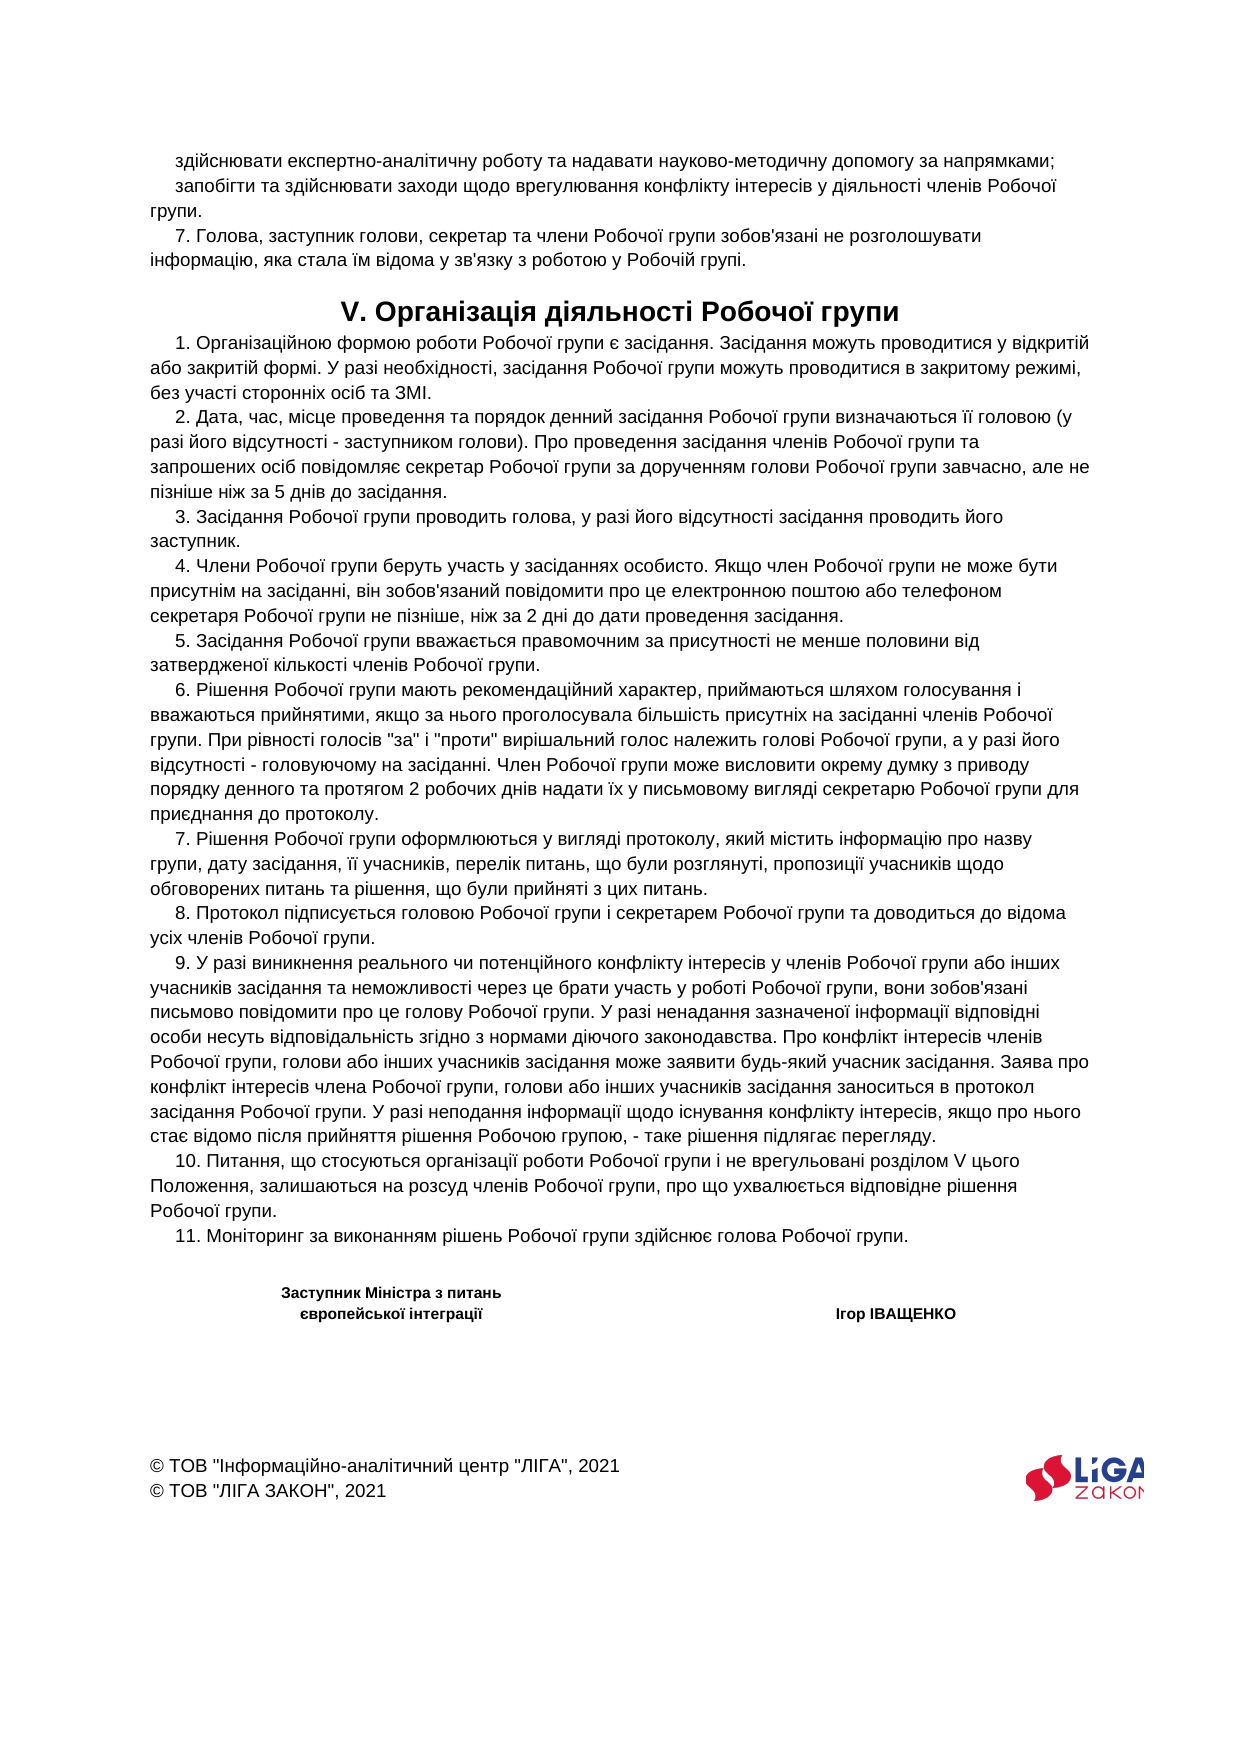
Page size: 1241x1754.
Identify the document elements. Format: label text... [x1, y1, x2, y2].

picture [1026, 1455, 1144, 1501]
text 5. Засідання Робочої групи вважається правомочним за присутності не менше половини від затвердженої кількості членів Робочої групи. [150, 629, 1090, 676]
table_header © ТОВ "Інформаційно-аналітичний центр "ЛІГА", 2021 © ТОВ "ЛІГА ЗАКОН", 2021 [139, 1455, 1015, 1505]
text 7. Рішення Робочої групи оформлюються у вигляді протоколу, який містить інформацію про назву групи, дату засідання, її учасників, перелік питань, що були розглянуті, пропозиції учасників щодо обговорених питань та рішення, що були прийняті з цих питань. [150, 828, 1090, 899]
table_header [1015, 1455, 1144, 1505]
table_header Ігор ІВАЩЕНКО [644, 1284, 1148, 1326]
subtitle V. Організація діяльності Робочої групи [150, 295, 1090, 327]
text 10. Питання, що стосуються організації роботи Робочої групи і не врегульовані розділом V цього Положення, залишаються на розсуд членів Робочої групи, про що ухвалюється відповідне рішення Робочої групи. [150, 1150, 1090, 1221]
text 11. Моніторинг за виконанням рішень Робочої групи здійснює голова Робочої групи. [150, 1224, 1090, 1246]
text 3. Засідання Робочої групи проводить голова, у разі його відсутності засідання проводить його заступник. [150, 506, 1090, 552]
text 1. Організаційною формою роботи Робочої групи є засідання. Засідання можуть проводитися у відкритій або закритій формі. У разі необхідності, засідання Робочої групи можуть проводитися в закритому режимі, без участі сторонніх осіб та ЗМІ. [150, 332, 1090, 403]
text 4. Члени Робочої групи беруть участь у засіданнях особисто. Якщо член Робочої групи не може бути присутнім на засіданні, він зобов'язаний повідомити про це електронною поштою або телефоном секретаря Робочої групи не пізніше, ніж за 2 дні до дати проведення засідання. [150, 555, 1090, 626]
text 8. Протокол підписується головою Робочої групи і секретарем Робочої групи та доводиться до відома усіх членів Робочої групи. [150, 902, 1090, 948]
text здійснювати експертно-аналітичну роботу та надавати науково-методичну допомогу за напрямками; [150, 150, 1090, 172]
text 6. Рішення Робочої групи мають рекомендаційний характер, приймаються шляхом голосування і вважаються прийнятими, якщо за нього проголосувала більшість присутніх на засіданні членів Робочої групи. При рівності голосів "за" і "проти" вирішальний голос належить голові Робочої групи, а у разі його відсутності - головуючому на засіданні. Член Робочої групи може висловити окрему думку з приводу порядку денного та протягом 2 робочих днів надати їх у письмовому вигляді секретарю Робочої групи для приєднання до протоколу. [150, 679, 1090, 824]
text 2. Дата, час, місце проведення та порядок денний засідання Робочої групи визначаються її головою (у разі його відсутності - заступником голови). Про проведення засідання членів Робочої групи та запрошених осіб повідомляє секретар Робочої групи за дорученням голови Робочої групи завчасно, але не пізніше ніж за 5 днів до засідання. [150, 406, 1090, 502]
table_header Заступник Міністра з питань європейської інтеграції [139, 1284, 643, 1326]
text 9. У разі виникнення реального чи потенційного конфлікту інтересів у членів Робочої групи або інших учасників засідання та неможливості через це брати участь у роботі Робочої групи, вони зобов'язані письмово повідомити про це голову Робочої групи. У разі ненадання зазначеної інформації відповідні особи несуть відповідальність згідно з нормами діючого законодавства. Про конфлікт інтересів членів Робочої групи, голови або інших учасників засідання може заявити будь-який учасник засідання. Заява про конфлікт інтересів члена Робочої групи, голови або інших учасників засідання заноситься в протокол засідання Робочої групи. У разі неподання інформації щодо існування конфлікту інтересів, якщо про нього стає відомо після прийняття рішення Робочою групою, - таке рішення підлягає перегляду. [150, 952, 1090, 1147]
text запобігти та здійснювати заходи щодо врегулювання конфлікту інтересів у діяльності членів Робочої групи. [150, 175, 1090, 221]
text 7. Голова, заступник голови, секретар та члени Робочої групи зобов'язані не розголошувати інформацію, яка стала їм відома у зв'язку з роботою у Робочій групі. [150, 224, 1090, 271]
